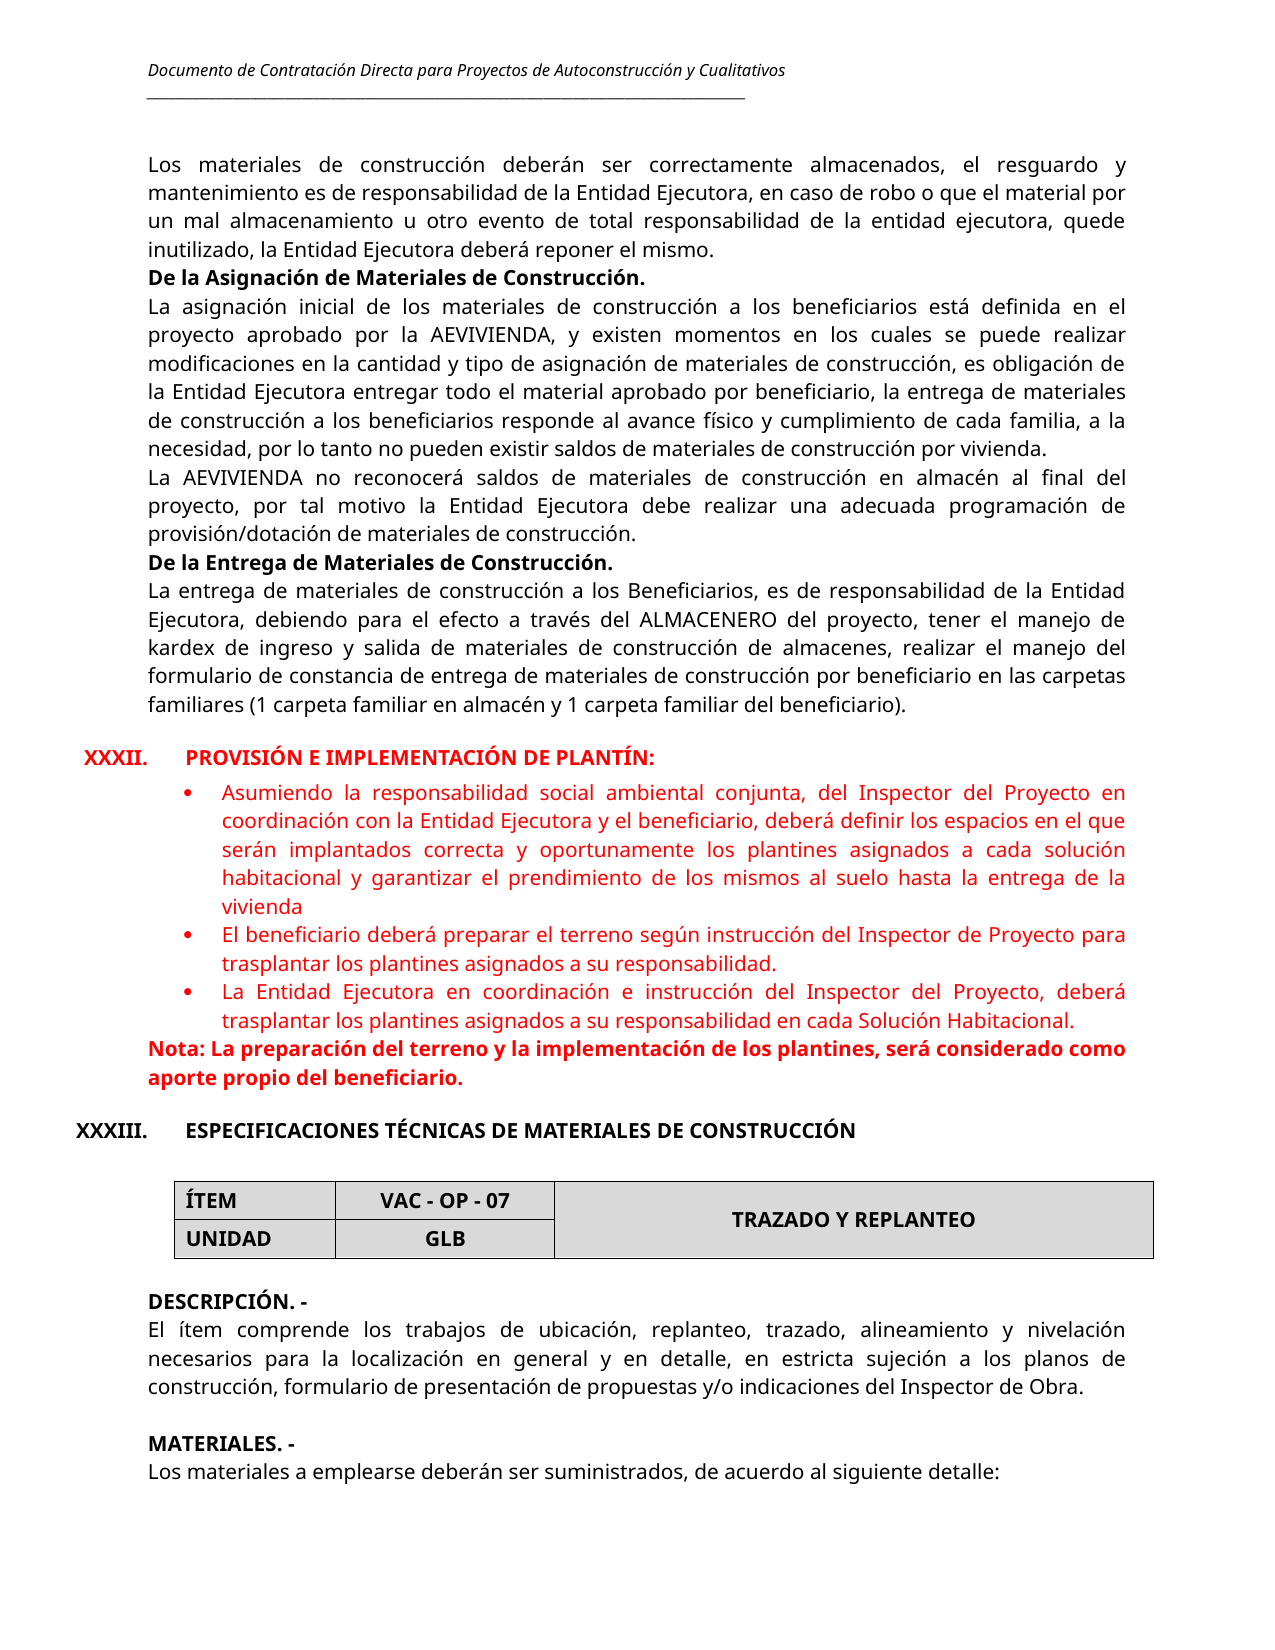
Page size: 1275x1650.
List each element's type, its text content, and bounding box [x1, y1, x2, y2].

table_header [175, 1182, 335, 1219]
text El ítem comprende los trabajos de ubicación, replanteo, trazado, alineamiento y nivelación necesarios para la localización en general y en detalle, en estricta sujeción a los planos de construcción, formulario de presentación de propuestas y/o indicaciones del Inspector de Obra. [148, 1315, 1127, 1401]
list PROVISIÓN E IMPLEMENTACIÓN DE PLANTÍN: [148, 743, 1127, 772]
text La asignación inicial de los materiales de construcción a los beneficiarios está definida en el proyecto aprobado por la AEVIVIENDA, y existen momentos en los cuales se puede realizar modificaciones en la cantidad y tipo de asignación de materiales de construcción, es obligación de la Entidad Ejecutora entregar todo el material aprobado por beneficiario, la entrega de materiales de construcción a los beneficiarios responde al avance físico y cumplimiento de cada familia, a la necesidad, por lo tanto no pueden existir saldos de materiales de construcción por vivienda. [148, 292, 1127, 463]
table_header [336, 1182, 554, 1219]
list Asumiendo la responsabilidad social ambiental conjunta, del Inspector del Proyecto en coordinación con la Entidad Ejecutora y el beneficiario, deberá definir los espacios en el que serán implantados correcta y oportunamente los plantines asignados a cada solución habitacional y garantizar el prendimiento de los mismos al suelo hasta la entrega de la vivienda [184, 778, 1127, 920]
text Nota: La preparación del terreno y la implementación de los plantines, será considerado como aporte propio del beneficiario. [148, 1034, 1127, 1091]
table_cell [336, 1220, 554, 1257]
list ESPECIFICACIONES TÉCNICAS DE MATERIALES DE CONSTRUCCIÓN [148, 1116, 1127, 1144]
text La AEVIVIENDA no reconocerá saldos de materiales de construcción en almacén al final del proyecto, por tal motivo la Entidad Ejecutora debe realizar una adecuada programación de provisión/dotación de materiales de construcción. [148, 463, 1127, 548]
list El beneficiario deberá preparar el terreno según instrucción del Inspector de Proyecto para trasplantar los plantines asignados a su responsabilidad. [184, 920, 1127, 977]
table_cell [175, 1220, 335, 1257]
text La entrega de materiales de construcción a los Beneficiarios, es de responsabilidad de la Entidad Ejecutora, debiendo para el efecto a través del ALMACENERO del proyecto, tener el manejo de kardex de ingreso y salida de materiales de construcción de almacenes, realizar el manejo del formulario de constancia de entrega de materiales de construcción por beneficiario en las carpetas familiares (1 carpeta familiar en almacén y 1 carpeta familiar del beneficiario). [148, 576, 1127, 718]
text De la Asignación de Materiales de Construcción. [148, 263, 1127, 292]
text Los materiales de construcción deberán ser correctamente almacenados, el resguardo y mantenimiento es de responsabilidad de la Entidad Ejecutora, en caso de robo o que el material por un mal almacenamiento u otro evento de total responsabilidad de la entidad ejecutora, quede inutilizado, la Entidad Ejecutora deberá reponer el mismo. [148, 150, 1127, 263]
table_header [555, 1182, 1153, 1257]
text Los materiales a emplearse deberán ser suministrados, de acuerdo al siguiente detalle: [148, 1457, 1127, 1486]
text DESCRIPCIÓN. - [148, 1287, 1127, 1315]
text De la Entrega de Materiales de Construcción. [148, 548, 1127, 576]
list La Entidad Ejecutora en coordinación e instrucción del Inspector del Proyecto, deberá trasplantar los plantines asignados a su responsabilidad en cada Solución Habitacional. [184, 977, 1127, 1034]
text MATERIALES. - [148, 1429, 1127, 1457]
